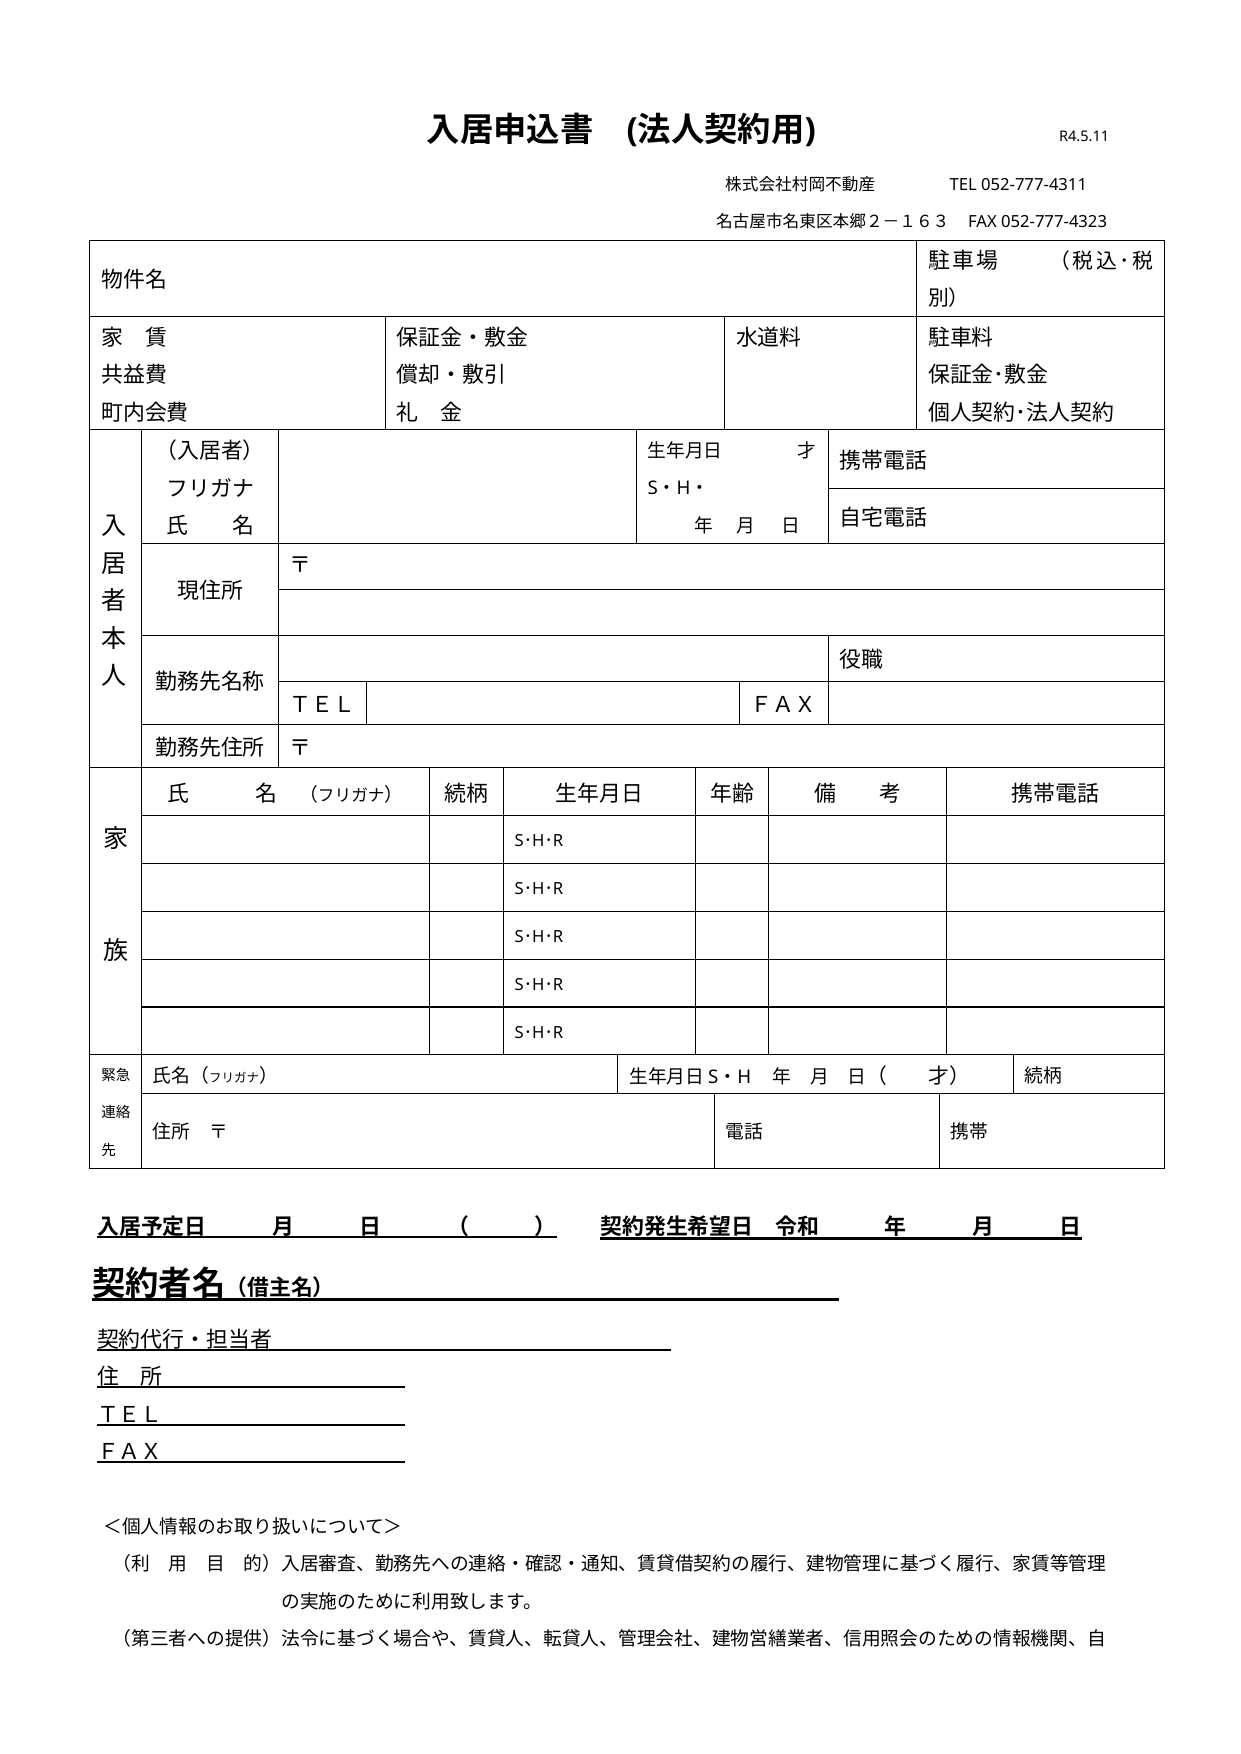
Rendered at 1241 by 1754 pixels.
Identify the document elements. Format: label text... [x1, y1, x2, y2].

table_cell 水道料 [725, 317, 916, 429]
table_cell [829, 682, 1164, 723]
text 名古屋市名東区本郷２－１６３ FAX 052-777-4323 [75, 202, 1165, 239]
table_cell [430, 1008, 503, 1054]
table_cell 携帯電話 [947, 768, 1164, 815]
text 株式会社村岡不動産 TEL 052-777-4311 [75, 164, 1165, 202]
table_cell 現住所 [142, 544, 278, 635]
table_cell [947, 864, 1164, 911]
table_cell [769, 960, 946, 1006]
table_cell 生年月日 [504, 768, 695, 815]
text 入居申込書 (法人契約用) R4.5.11 [75, 89, 1165, 164]
text ＦＡＸ [75, 1431, 1165, 1469]
table_cell 電話 [715, 1094, 939, 1168]
table_cell [696, 960, 768, 1006]
table_cell 家 族 [90, 768, 141, 1054]
table_cell ＦＡＸ [740, 682, 828, 723]
table_cell [696, 1008, 768, 1054]
table_cell [696, 864, 768, 911]
table_cell [769, 816, 946, 863]
table_cell 続柄 [430, 768, 503, 815]
text 入居予定日 月 日 （ ） 契約発生希望日 令和 年 月 日 [75, 1206, 1165, 1244]
table_cell [367, 682, 739, 723]
table_cell 勤務先住所 [142, 725, 278, 767]
table_cell 生年月日 才 S・H・ 年 月 日 [637, 430, 828, 543]
table_cell [696, 912, 768, 959]
table_cell 役職 [829, 636, 1164, 681]
list （第三者への提供）法令に基づく場合や、賃貸人、転貸人、管理会社、建物営繕業者、信用照会のための情報機関、自 [112, 1619, 1165, 1656]
table_cell [430, 912, 503, 959]
table_cell [142, 816, 429, 863]
table_cell 携帯電話 [829, 430, 1164, 488]
list （利 用 目 的）入居審査、勤務先への連絡・確認・通知、賃貸借契約の履行、建物管理に基づく履行、家賃等管理 [112, 1544, 1165, 1581]
table_cell [142, 864, 429, 911]
table_cell 入居者本人 [90, 430, 141, 767]
table_cell [430, 864, 503, 911]
table_cell 〒 [279, 725, 1164, 767]
text 契約代行・担当者 [75, 1319, 1165, 1356]
text 契約者名（借主名） [75, 1244, 1165, 1319]
table_cell S･H･R [504, 1008, 695, 1054]
table_cell [279, 430, 636, 543]
table_cell 勤務先名称 [142, 636, 278, 723]
table_cell [279, 636, 828, 681]
table_cell 備 考 [769, 768, 946, 815]
table_cell [947, 960, 1164, 1006]
table_cell S･H･R [504, 864, 695, 911]
table_cell [947, 816, 1164, 863]
table_cell 氏名（フリガナ） [142, 1055, 617, 1093]
table_cell 駐車料 保証金･敷金 個人契約･法人契約 [917, 317, 1164, 429]
table_cell [947, 1008, 1164, 1054]
list の実施のために利用致します。 [112, 1581, 1165, 1619]
table_cell 緊急連絡先 [90, 1055, 141, 1168]
table_cell 携帯 [940, 1094, 1164, 1168]
table_cell [142, 1008, 429, 1054]
table_cell [142, 960, 429, 1006]
table_cell [947, 912, 1164, 959]
table_cell 年齢 [696, 768, 768, 815]
table_cell 続柄 [1014, 1055, 1164, 1093]
table_cell 〒 [279, 544, 1164, 589]
text ＴＥＬ [75, 1394, 1165, 1431]
table_cell 住所 〒 [142, 1094, 714, 1168]
text 住 所 [75, 1356, 1165, 1394]
table_cell [769, 1008, 946, 1054]
table_cell [769, 864, 946, 911]
table_cell [430, 816, 503, 863]
table_cell 自宅電話 [829, 489, 1164, 543]
text ＜個人情報のお取り扱いについて＞ [75, 1506, 1165, 1544]
table_cell ＴＥＬ [279, 682, 366, 723]
table_header 物件名 [90, 241, 916, 316]
table_cell S･H･R [504, 816, 695, 863]
table_cell [142, 912, 429, 959]
table_cell 氏 名 （フリガナ） [142, 768, 429, 815]
table_cell （入居者） フリガナ 氏 名 [142, 430, 278, 543]
table_cell [696, 816, 768, 863]
table_cell [430, 960, 503, 1006]
table_cell 家 賃 共益費 町内会費 [90, 317, 385, 429]
table_cell S･H･R [504, 960, 695, 1006]
table_cell 生年月日S・H 年 月 日（ 才） [618, 1055, 1013, 1093]
table_header 駐車場 （税込･税別） [917, 241, 1164, 316]
table_cell [279, 590, 1164, 635]
table_cell S･H･R [504, 912, 695, 959]
table_cell 保証金・敷金 償却・敷引 礼 金 [386, 317, 724, 429]
table_cell [769, 912, 946, 959]
